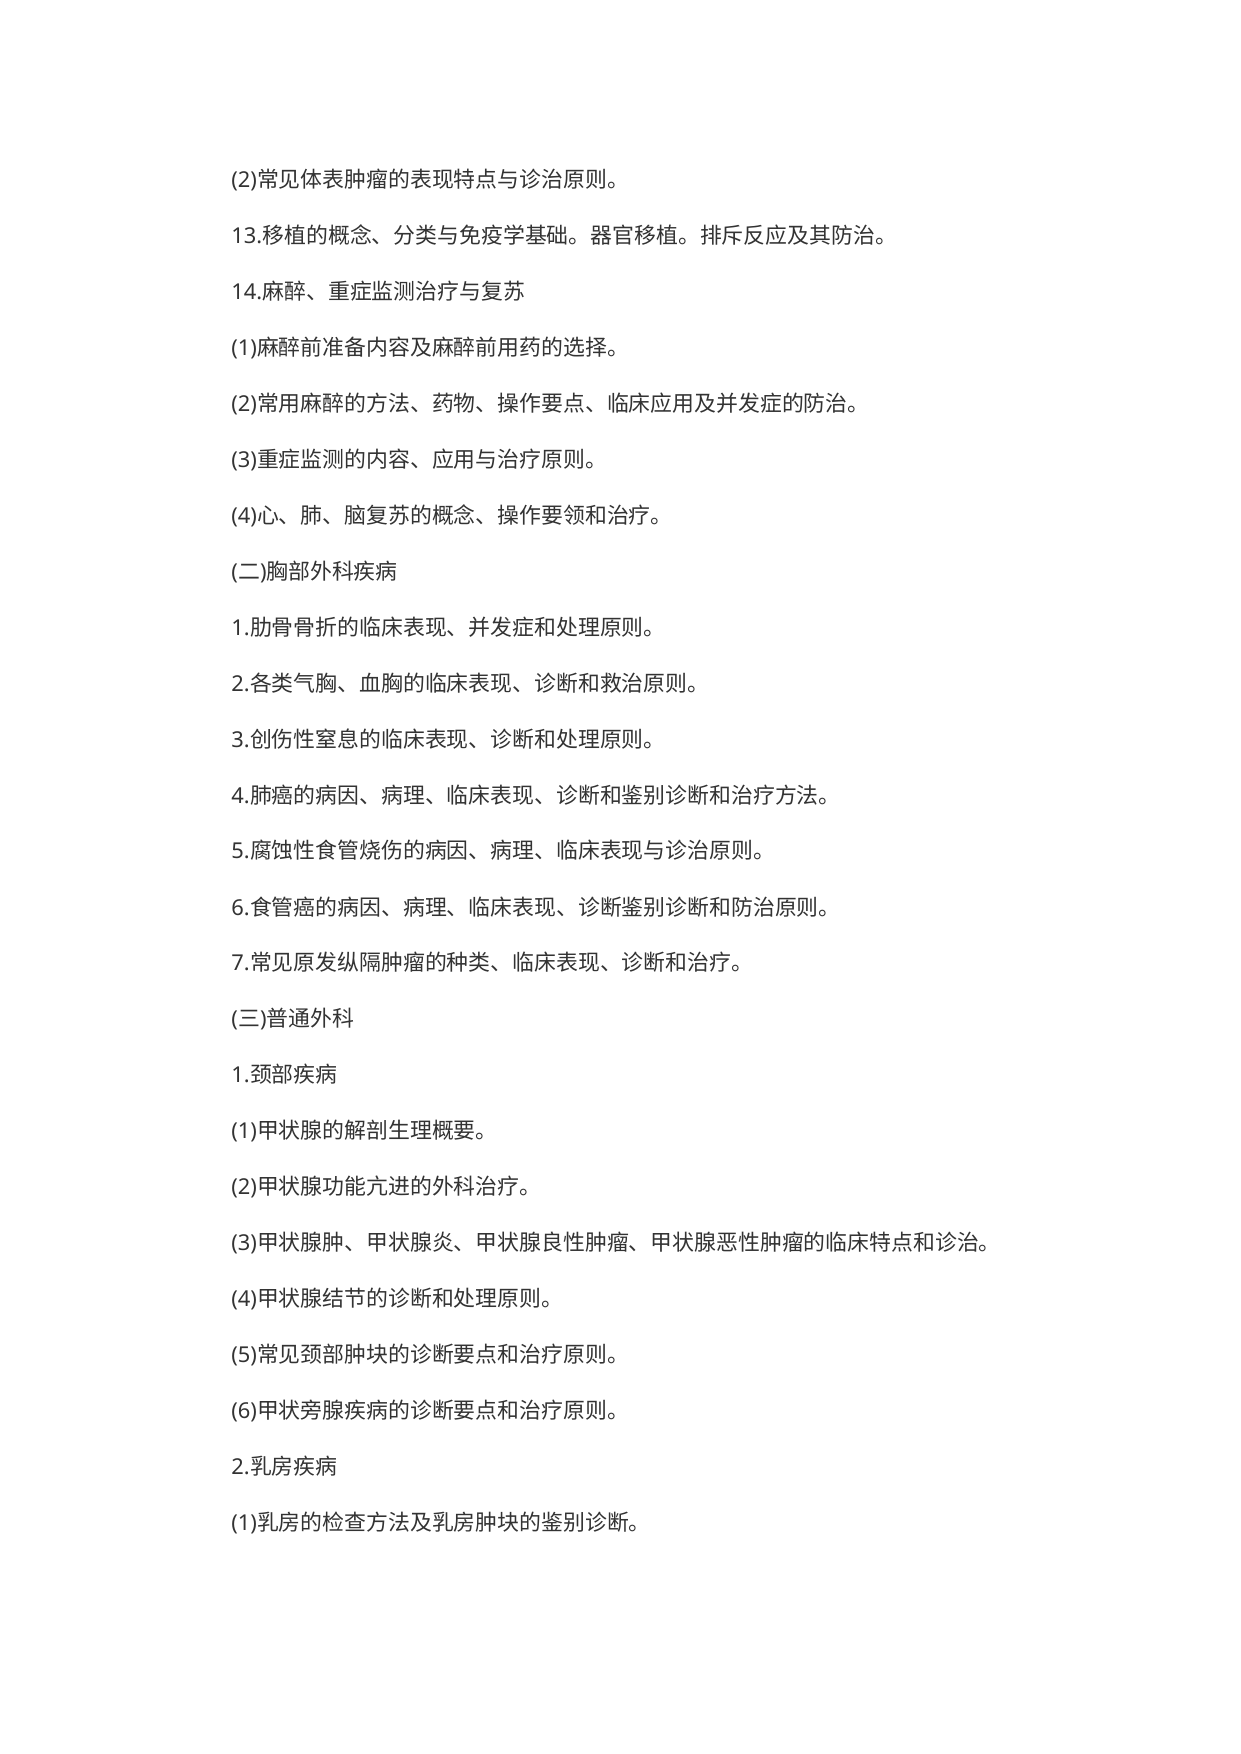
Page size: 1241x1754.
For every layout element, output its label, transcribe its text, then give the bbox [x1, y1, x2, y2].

text (2)常见体表肿瘤的表现特点与诊治原则。 [187, 162, 1053, 194]
text (2)甲状腺功能亢进的外科治疗。 [187, 1169, 1053, 1201]
text (4)甲状腺结节的诊断和处理原则。 [187, 1281, 1053, 1313]
text (三)普通外科 [187, 1001, 1053, 1033]
text 2.各类气胸、血胸的临床表现、诊断和救治原则。 [187, 665, 1053, 698]
text 13.移植的概念、分类与免疫学基础。器官移植。排斥反应及其防治。 [187, 218, 1053, 250]
text (2)常用麻醉的方法、药物、操作要点、临床应用及并发症的防治。 [187, 386, 1053, 418]
text (6)甲状旁腺疾病的诊断要点和治疗原则。 [187, 1393, 1053, 1425]
text 3.创伤性窒息的临床表现、诊断和处理原则。 [187, 721, 1053, 754]
text 7.常见原发纵隔肿瘤的种类、临床表现、诊断和治疗。 [187, 945, 1053, 978]
text 1.颈部疾病 [187, 1057, 1053, 1089]
text (5)常见颈部肿块的诊断要点和治疗原则。 [187, 1337, 1053, 1369]
text (3)甲状腺肿、甲状腺炎、甲状腺良性肿瘤、甲状腺恶性肿瘤的临床特点和诊治。 [187, 1225, 1053, 1257]
text 5.腐蚀性食管烧伤的病因、病理、临床表现与诊治原则。 [187, 833, 1053, 866]
text 1.肋骨骨折的临床表现、并发症和处理原则。 [187, 609, 1053, 642]
text (1)乳房的检查方法及乳房肿块的鉴别诊断。 [187, 1504, 1053, 1537]
text 14.麻醉、重症监测治疗与复苏 [187, 274, 1053, 306]
text 2.乳房疾病 [187, 1448, 1053, 1481]
text (1)甲状腺的解剖生理概要。 [187, 1113, 1053, 1145]
text (1)麻醉前准备内容及麻醉前用药的选择。 [187, 330, 1053, 362]
text 6.食管癌的病因、病理、临床表现、诊断鉴别诊断和防治原则。 [187, 889, 1053, 922]
text (4)心、肺、脑复苏的概念、操作要领和治疗。 [187, 498, 1053, 530]
text 4.肺癌的病因、病理、临床表现、诊断和鉴别诊断和治疗方法。 [187, 777, 1053, 810]
text (3)重症监测的内容、应用与治疗原则。 [187, 442, 1053, 474]
text (二)胸部外科疾病 [187, 553, 1053, 586]
